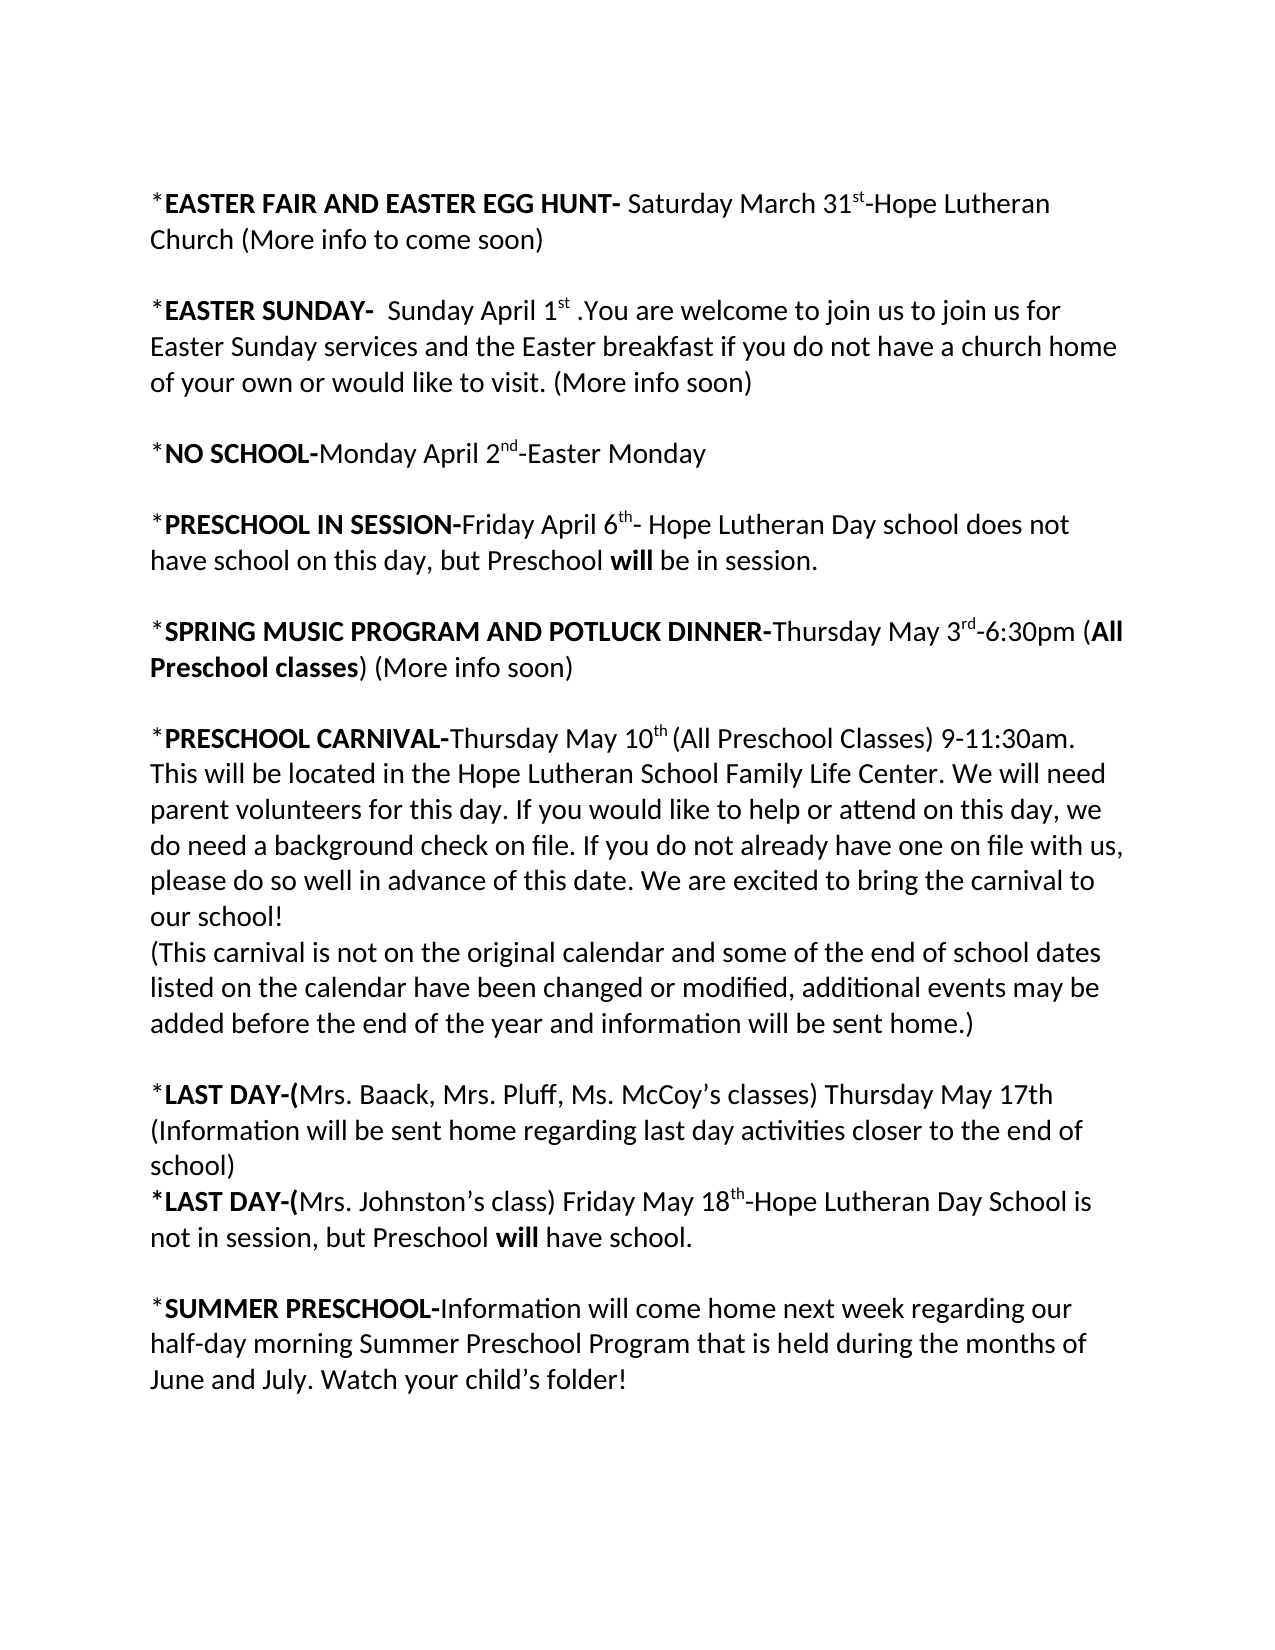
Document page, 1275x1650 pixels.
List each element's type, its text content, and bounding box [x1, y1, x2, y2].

text This will be located in the Hope Lutheran School Family Life Center. We will need parent volunteers for this day. If you would like to help or attend on this day, we do need a background check on file. If you do not already have one on file with us, please do so well in advance of this date. We are excited to bring the carnival to our school! [150, 756, 1125, 934]
text *SUMMER PRESCHOOL-Information will come home next week regarding our half-day morning Summer Preschool Program that is held during the months of June and July. Watch your child’s folder! [150, 1290, 1125, 1397]
text *LAST DAY-(Mrs. Johnston’s class) Friday May 18th-Hope Lutheran Day School is not in session, but Preschool will have school. [150, 1183, 1125, 1254]
text (This carnival is not on the original calendar and some of the end of school dates listed on the calendar have been changed or modified, additional events may be added before the end of the year and information will be sent home.) [150, 934, 1125, 1041]
text (Information will be sent home regarding last day activities closer to the end of school) [150, 1112, 1125, 1183]
text *SPRING MUSIC PROGRAM AND POTLUCK DINNER-Thursday May 3rd-6:30pm (All Preschool classes) (More info soon) [150, 613, 1125, 684]
text *LAST DAY-(Mrs. Baack, Mrs. Pluff, Ms. McCoy’s classes) Thursday May 17th [150, 1076, 1125, 1112]
text *EASTER FAIR AND EASTER EGG HUNT- Saturday March 31st-Hope Lutheran Church (More info to come soon) [150, 186, 1125, 257]
text *PRESCHOOL IN SESSION-Friday April 6th- Hope Lutheran Day school does not have school on this day, but Preschool will be in session. [150, 506, 1125, 577]
text *NO SCHOOL-Monday April 2nd-Easter Monday [150, 435, 1125, 471]
text *PRESCHOOL CARNIVAL-Thursday May 10th (All Preschool Classes) 9-11:30am. [150, 720, 1125, 756]
text *EASTER SUNDAY- Sunday April 1st .You are welcome to join us to join us for Easter Sunday services and the Easter breakfast if you do not have a church home of your own or would like to visit. (More info soon) [150, 292, 1125, 399]
